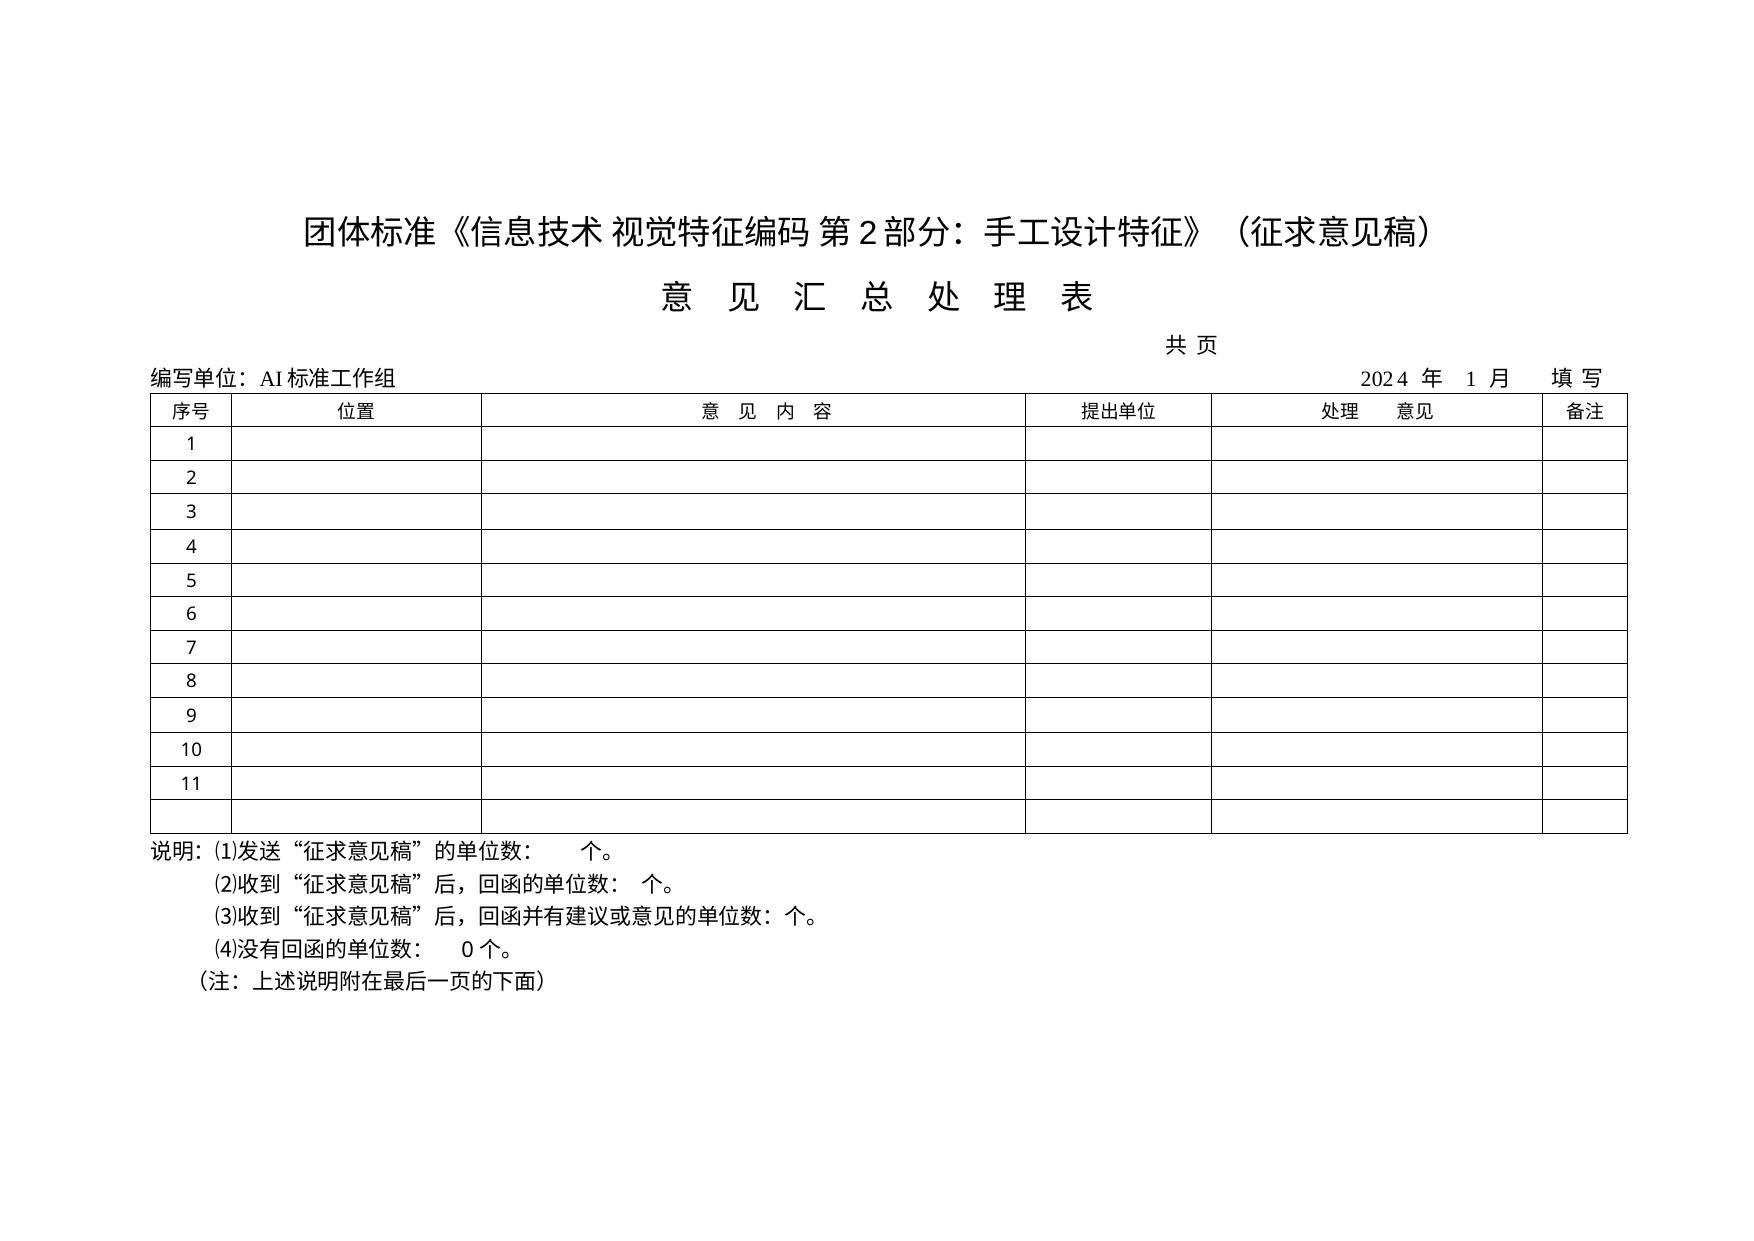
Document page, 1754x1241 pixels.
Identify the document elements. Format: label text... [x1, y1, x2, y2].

table_cell [1543, 664, 1627, 697]
table_cell [1212, 664, 1542, 697]
table_cell [1212, 530, 1542, 562]
table_cell 8 [151, 664, 231, 697]
table_cell [232, 530, 481, 562]
table_cell 3 [151, 494, 231, 529]
table_cell [232, 767, 481, 799]
table_cell [232, 564, 481, 596]
table_cell [1026, 564, 1211, 596]
table_cell [1212, 767, 1542, 799]
table_header 提出单位 [1026, 394, 1211, 426]
text ⑶收到“征求意见稿”后，回函并有建议或意见的单位数：个。 [150, 899, 1604, 931]
table_cell [1212, 597, 1542, 629]
table_cell [232, 733, 481, 766]
table_cell [232, 800, 481, 833]
table_cell [1543, 698, 1627, 732]
table_cell [1026, 767, 1211, 799]
table_header 备注 [1543, 394, 1627, 426]
table_cell [482, 800, 1025, 833]
table_cell [1212, 494, 1542, 529]
table_cell [1543, 800, 1627, 833]
table_cell [1543, 733, 1627, 766]
text ⑷没有回函的单位数： 0 个。 [150, 931, 1604, 964]
table_cell [482, 530, 1025, 562]
table_cell [482, 427, 1025, 460]
table_cell [1026, 427, 1211, 460]
table_cell [232, 461, 481, 493]
table_cell 10 [151, 733, 231, 766]
table_cell [1026, 530, 1211, 562]
table_cell [1212, 631, 1542, 663]
table_cell [482, 733, 1025, 766]
table_cell [232, 494, 481, 529]
table_cell 7 [151, 631, 231, 663]
table_header 序号 [151, 394, 231, 426]
table_cell 6 [151, 597, 231, 629]
text 意 见 汇 总 处 理 表 [150, 263, 1604, 328]
table_cell 5 [151, 564, 231, 596]
table_cell [1543, 597, 1627, 629]
table_cell [482, 664, 1025, 697]
table_cell [1543, 530, 1627, 562]
table_cell 4 [151, 530, 231, 562]
table_cell [1543, 564, 1627, 596]
table_cell [1026, 698, 1211, 732]
table_cell [1026, 800, 1211, 833]
text 团体标准《信息技术 视觉特征编码 第2部分：手工设计特征》（征求意见稿） [150, 198, 1604, 263]
table_cell [232, 664, 481, 697]
table_cell [1212, 461, 1542, 493]
table_cell [232, 597, 481, 629]
table_cell [482, 494, 1025, 529]
table_cell [482, 767, 1025, 799]
table_header 处理 意见 [1212, 394, 1542, 426]
text 说明：⑴发送“征求意见稿”的单位数： 个。 [150, 834, 1604, 866]
table_cell [232, 427, 481, 460]
table_cell [1543, 631, 1627, 663]
table_header 位置 [232, 394, 481, 426]
text （注：上述说明附在最后一页的下面） [150, 964, 1604, 996]
text ⑵收到“征求意见稿”后，回函的单位数： 个。 [150, 866, 1604, 899]
table_cell [1026, 733, 1211, 766]
table_cell [232, 698, 481, 732]
table_cell [1026, 494, 1211, 529]
table_cell [1026, 597, 1211, 629]
table_cell [1026, 664, 1211, 697]
table_cell 2 [151, 461, 231, 493]
table_cell [1212, 427, 1542, 460]
table_cell [1026, 461, 1211, 493]
table_cell [1543, 767, 1627, 799]
table_cell [151, 800, 231, 833]
table_cell [232, 631, 481, 663]
table_cell [1212, 800, 1542, 833]
table_cell [1212, 733, 1542, 766]
table_cell [1212, 698, 1542, 732]
table_cell [1543, 494, 1627, 529]
table_cell [482, 631, 1025, 663]
table_cell [1212, 564, 1542, 596]
table_cell [482, 698, 1025, 732]
table_cell 9 [151, 698, 231, 732]
table_header 意 见 内 容 [482, 394, 1025, 426]
text 编写单位：AI标准工作组 2024年 1月 填写 [150, 360, 1604, 393]
table_cell 1 [151, 427, 231, 460]
table_cell [1026, 631, 1211, 663]
table_cell [482, 564, 1025, 596]
text 共 页 [150, 328, 1604, 360]
table_cell 11 [151, 767, 231, 799]
table_cell [1543, 461, 1627, 493]
table_cell [1543, 427, 1627, 460]
table_cell [482, 461, 1025, 493]
table_cell [482, 597, 1025, 629]
